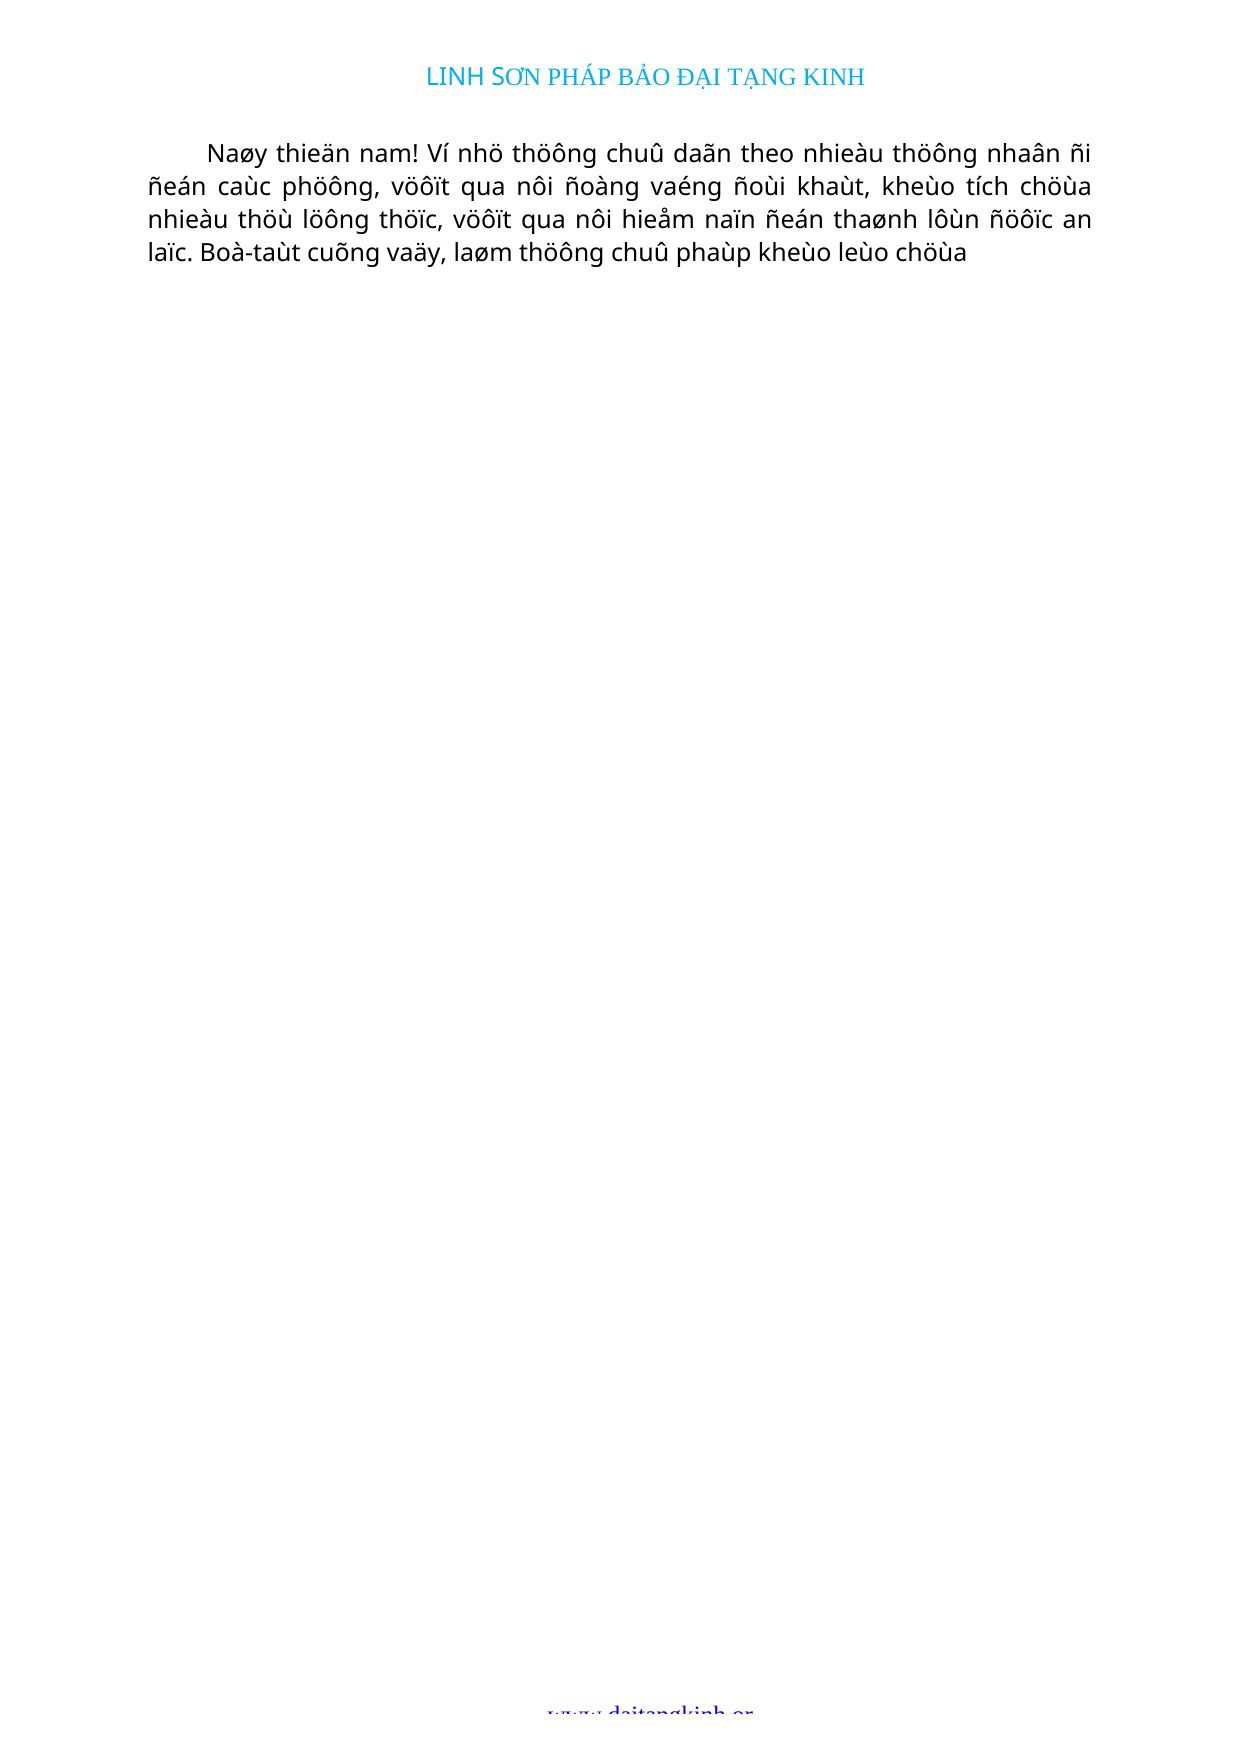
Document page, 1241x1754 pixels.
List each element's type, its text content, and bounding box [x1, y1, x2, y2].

text Naøy thieän nam! Ví nhö thöông chuû daãn theo nhieàu thöông nhaân ñi ñeán caùc phöông, vöôït qua nôi ñoàng vaéng ñoùi khaùt, kheùo tích chöùa nhieàu thöù löông thöïc, vöôït qua nôi hieåm naïn ñeán thaønh lôùn ñöôïc an laïc. Boà-taùt cuõng vaäy, laøm thöông chuû phaùp kheùo leùo chöùa [147, 135, 1093, 269]
